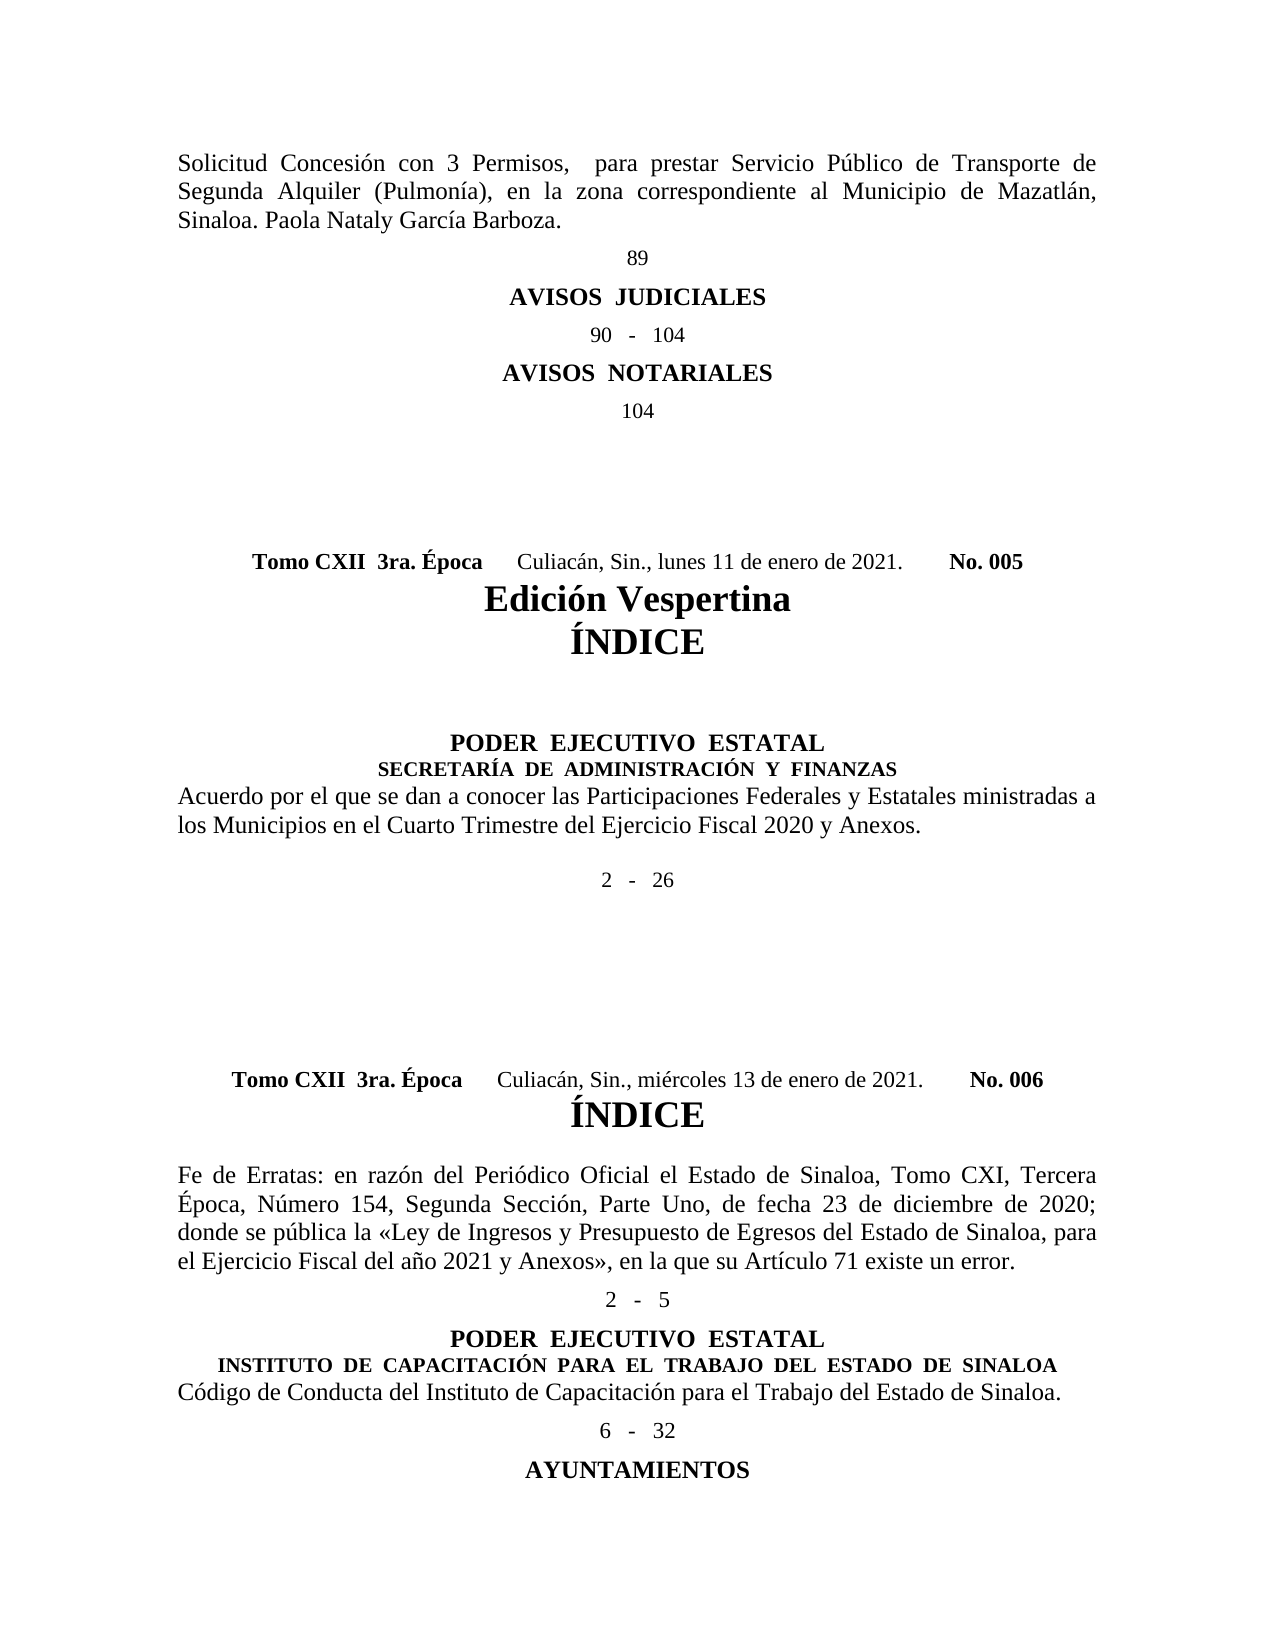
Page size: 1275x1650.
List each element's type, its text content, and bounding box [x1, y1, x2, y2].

text ÍNDICE [177, 619, 1098, 662]
text PODER EJECUTIVO ESTATAL [177, 728, 1098, 757]
text Tomo CXII 3ra. Época Culiacán, Sin., miércoles 13 de enero de 2021. No. 006 [177, 1066, 1098, 1093]
text Acuerdo por el que se dan a conocer las Participaciones Federales y Estatales ministradas a los Municipios en el Cuarto Trimestre del Ejercicio Fiscal 2020 y Anexos. [177, 781, 1098, 838]
text 2 - 5 [177, 1286, 1098, 1313]
text SECRETARÍA DE ADMINISTRACIÓN Y FINANZAS [177, 757, 1098, 781]
text ÍNDICE [177, 1093, 1098, 1136]
text INSTITUTO DE CAPACITACIÓN PARA EL TRABAJO DEL ESTADO DE SINALOA [177, 1353, 1098, 1377]
text 104 [177, 398, 1098, 424]
text 89 [177, 245, 1098, 270]
text 90 - 104 [177, 322, 1098, 347]
text AYUNTAMIENTOS [177, 1455, 1098, 1483]
text Código de Conducta del Instituto de Capacitación para el Trabajo del Estado de Sinaloa. [177, 1377, 1098, 1406]
text Tomo CXII 3ra. Época Culiacán, Sin., lunes 11 de enero de 2021. No. 005 [177, 548, 1098, 574]
text 2 - 26 [177, 867, 1098, 892]
text Edición Vespertina [177, 574, 1098, 619]
text PODER EJECUTIVO ESTATAL [177, 1324, 1098, 1353]
text Fe de Erratas: en razón del Periódico Oficial el Estado de Sinaloa, Tomo CXI, Tercera Época, Número 154, Segunda Sección, Parte Uno, de fecha 23 de diciembre de 2020; donde se pública la «Ley de Ingresos y Presupuesto de Egresos del Estado de Sinaloa, para el Ejercicio Fiscal del año 2021 y Anexos», en la que su Artículo 71 existe un error. [177, 1160, 1098, 1275]
text Solicitud Concesión con 3 Permisos, para prestar Servicio Público de Transporte de Segunda Alquiler (Pulmonía), en la zona correspondiente al Municipio de Mazatlán, Sinaloa. Paola Nataly García Barboza. [177, 148, 1098, 234]
text 6 - 32 [177, 1417, 1098, 1443]
text AVISOS JUDICIALES [177, 282, 1098, 311]
text AVISOS NOTARIALES [177, 358, 1098, 387]
